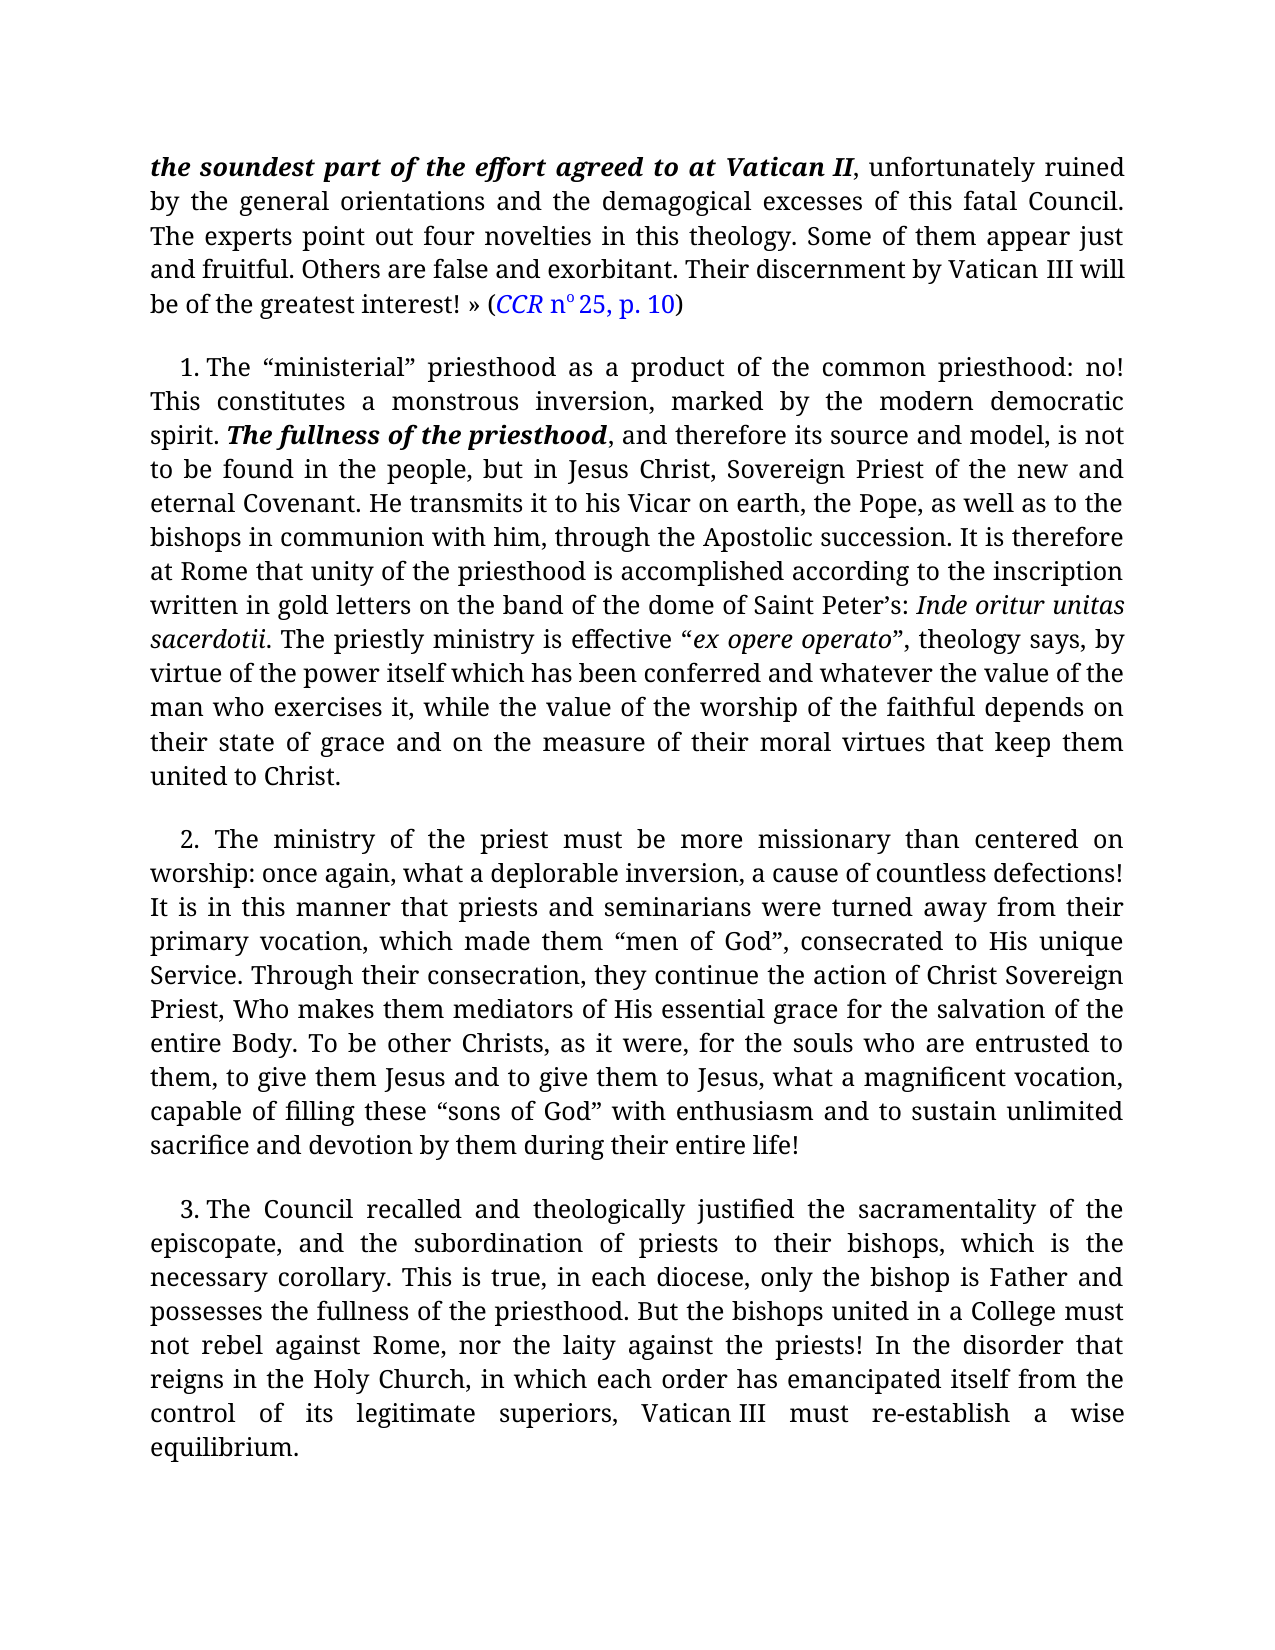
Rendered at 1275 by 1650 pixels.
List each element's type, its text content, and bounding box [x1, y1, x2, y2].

text 2. The ministry of the priest must be more missionary than centered on worship: once again, what a deplorable inversion, a cause of countless defections! It is in this manner that priests and seminarians were turned away from their primary vocation, which made them “men of God”, consecrated to His unique Service. Through their consecration, they continue the action of Christ Sovereign Priest, Who makes them mediators of His essential grace for the salvation of the entire Body. To be other Christs, as it were, for the souls who are entrusted to them, to give them Jesus and to give them to Jesus, what a magnificent vocation, capable of filling these “sons of God” with enthusiasm and to sustain unlimited sacrifice and devotion by them during their entire life! [150, 821, 1125, 1162]
text 1. The “ministerial” priesthood as a product of the common priesthood: no! This constitutes a monstrous inversion, marked by the modern democratic spirit. The fullness of the priesthood, and therefore its source and model, is not to be found in the people, but in Jesus Christ, Sovereign Priest of the new and eternal Covenant. He transmits it to his Vicar on earth, the Pope, as well as to the bishops in communion with him, through the Apostolic succession. It is therefore at Rome that unity of the priesthood is accomplished according to the inscription written in gold letters on the band of the dome of Saint Peter’s: Inde oritur unitas sacerdotii. The priestly ministry is effective “ex opere operato”, theology says, by virtue of the power itself which has been conferred and whatever the value of the man who exercises it, while the value of the worship of the faithful depends on their state of grace and on the measure of their moral virtues that keep them united to Christ. [150, 349, 1125, 792]
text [150, 150, 1125, 320]
text 3. The Council recalled and theologically justified the sacramentality of the episcopate, and the subordination of priests to their bishops, which is the necessary corollary. This is true, in each diocese, only the bishop is Father and possesses the fullness of the priesthood. But the bishops united in a College must not rebel against Rome, nor the laity against the priests! In the disorder that reigns in the Holy Church, in which each order has emancipated itself from the control of its legitimate superiors, Vatican III must re-establish a wise equilibrium. [150, 1191, 1125, 1464]
